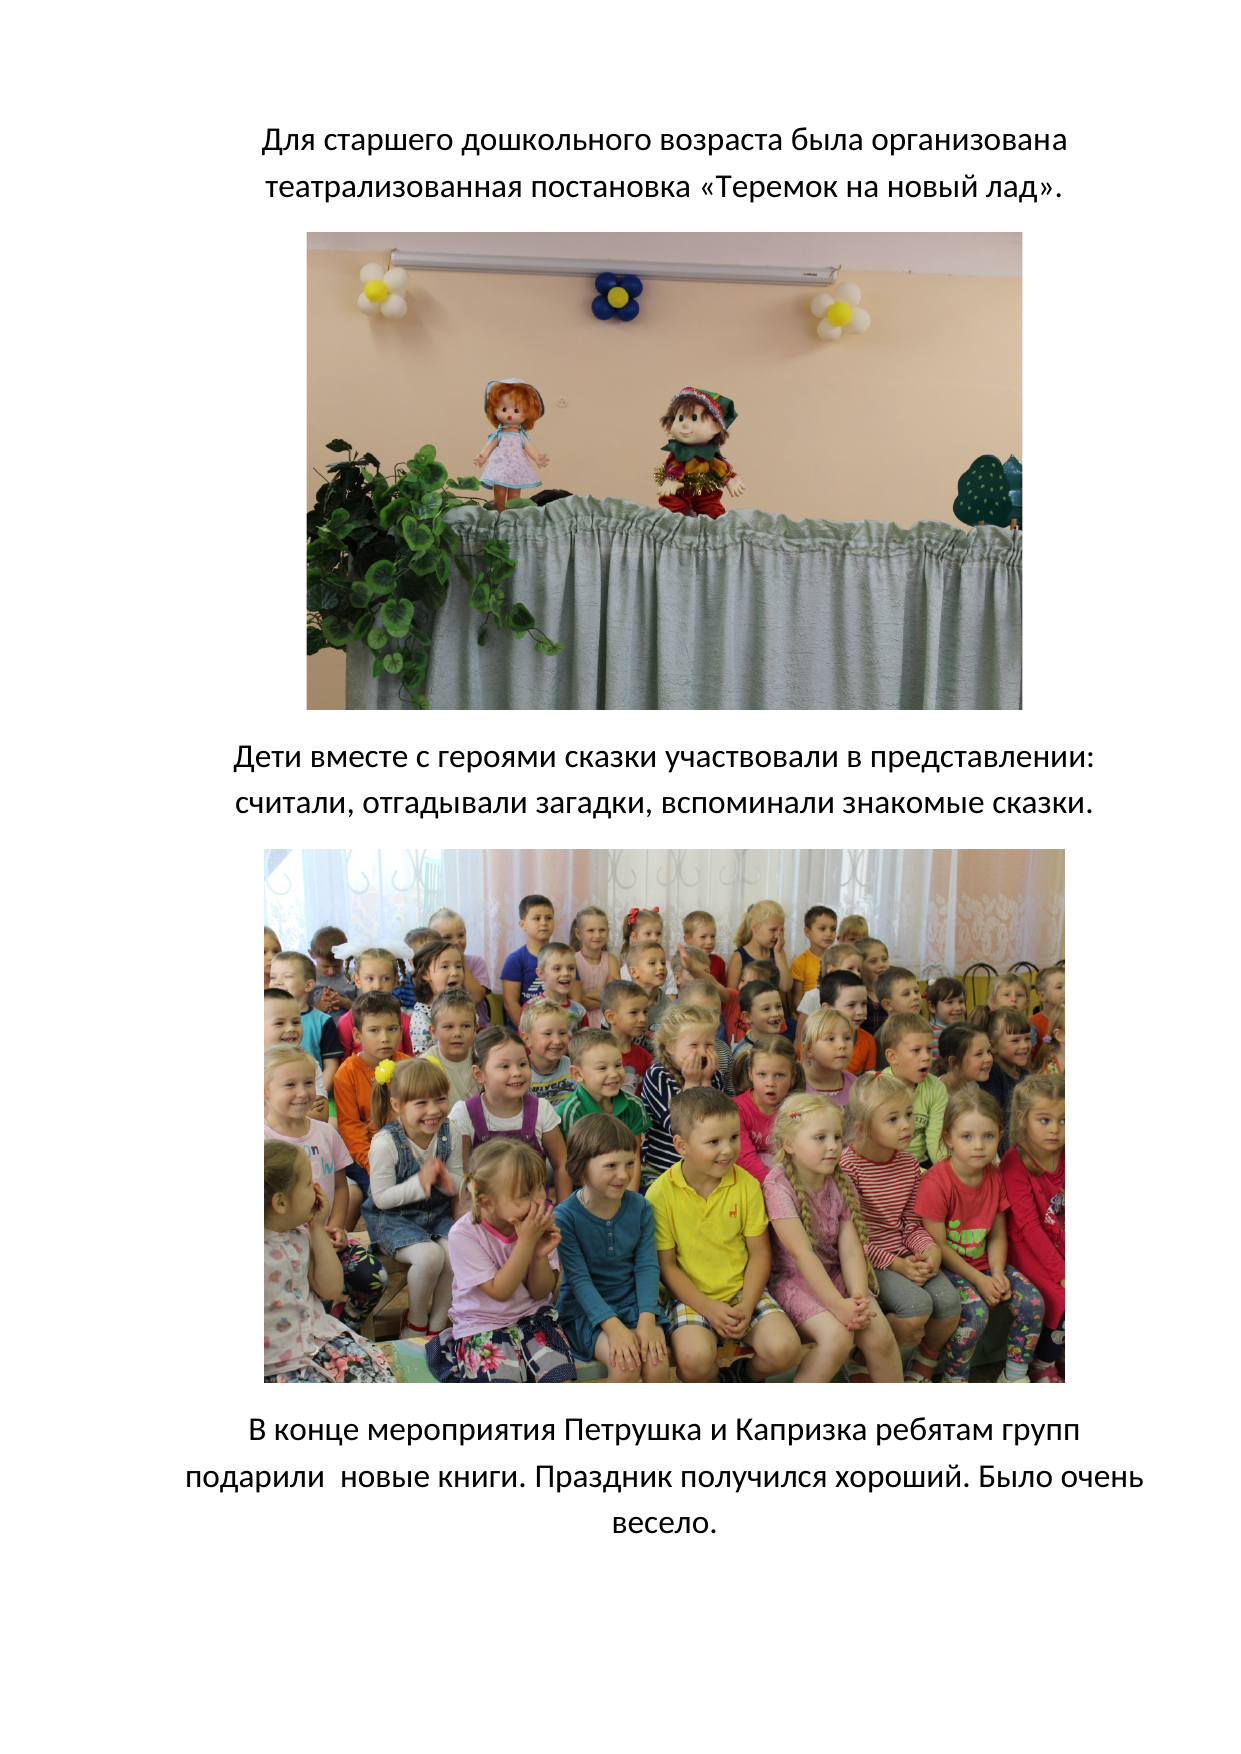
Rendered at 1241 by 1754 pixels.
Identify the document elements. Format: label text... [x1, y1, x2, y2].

text В конце мероприятия Петрушка и Капризка ребятам групп подарили новые книги. Праздник получился хороший. Было очень весело. [177, 1408, 1152, 1542]
text Дети вместе с героями сказки участвовали в представлении: считали, отгадывали загадки, вспоминали знакомые сказки. [177, 735, 1152, 822]
text Для старшего дошкольного возраста была организована театрализованная постановка «Теремок на новый лад». [177, 118, 1152, 206]
picture [264, 849, 1065, 1383]
picture [306, 232, 1023, 710]
